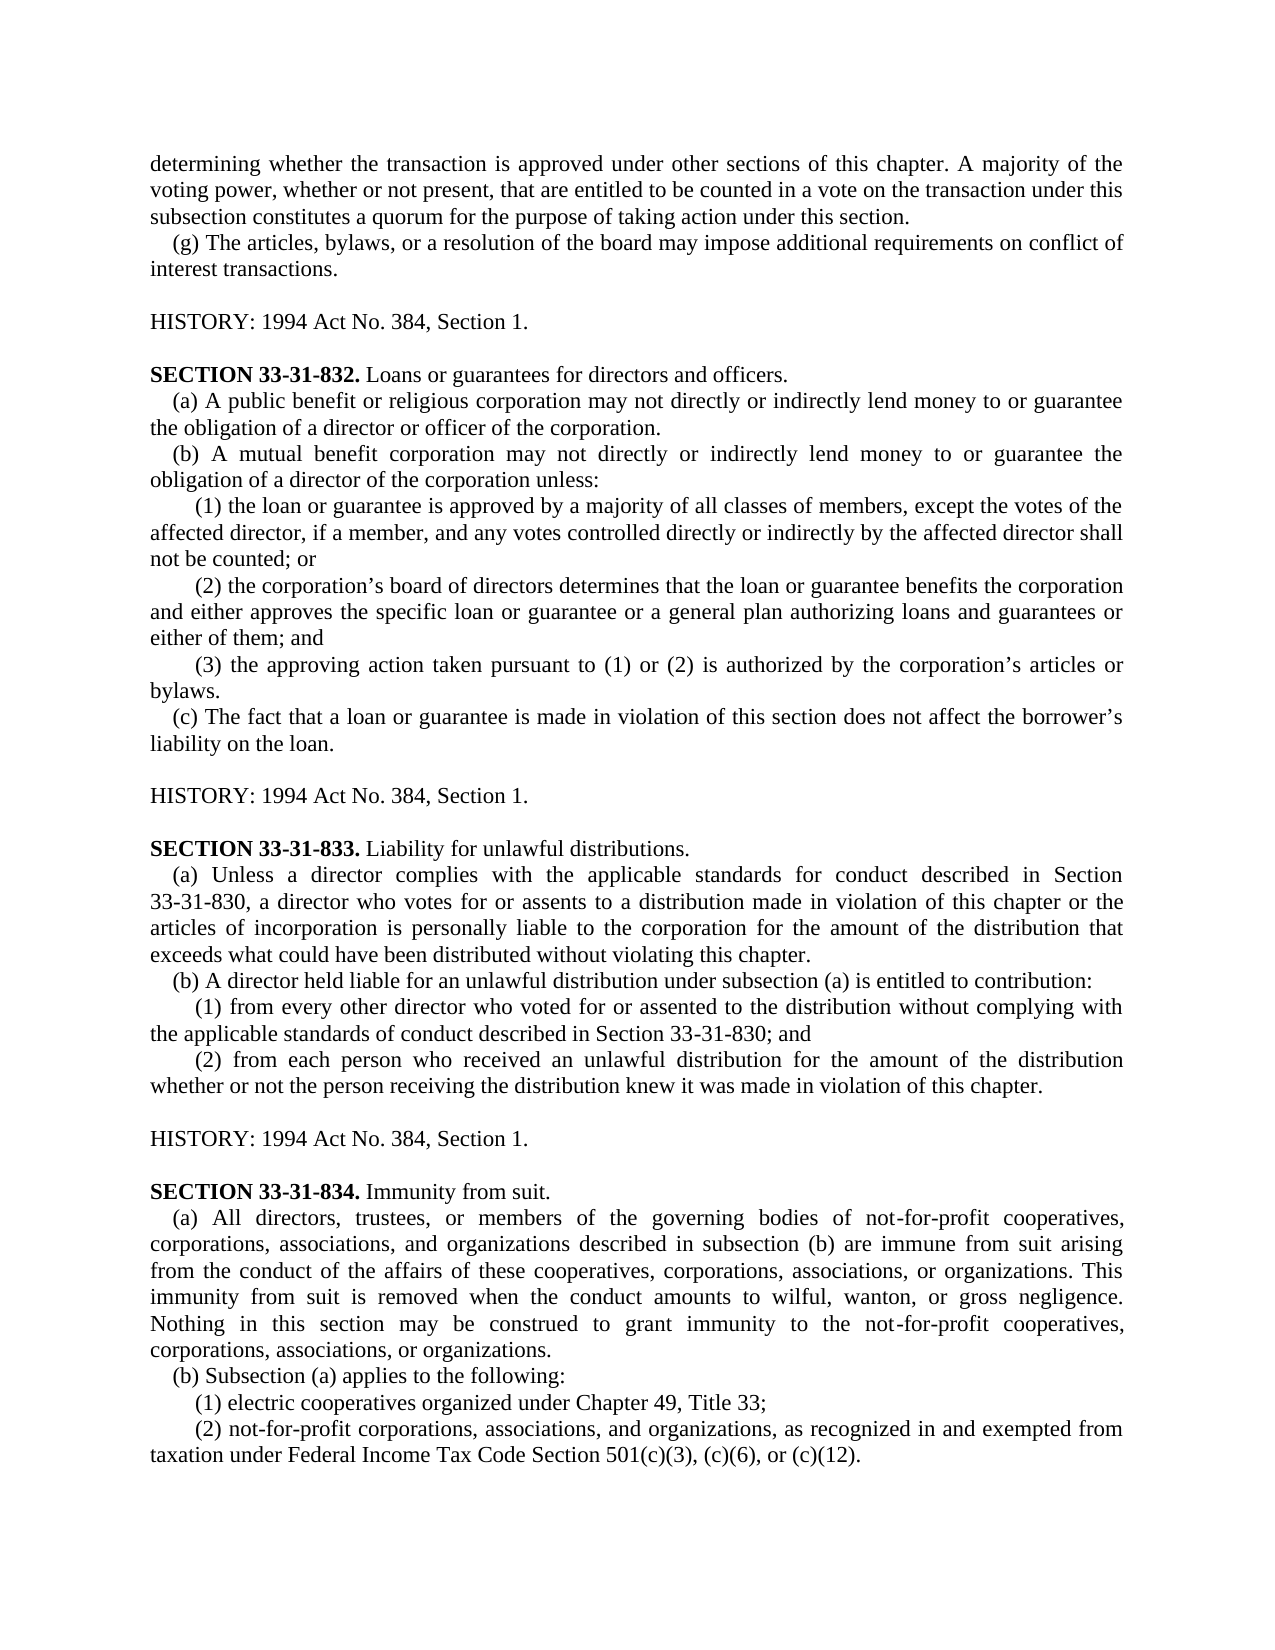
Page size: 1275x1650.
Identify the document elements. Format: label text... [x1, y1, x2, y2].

text SECTION 33-31-833. Liability for unlawful distributions. [150, 835, 1125, 862]
text (g) The articles, bylaws, or a resolution of the board may impose additional requirements on conflict of interest transactions. [150, 229, 1125, 282]
text (2) from each person who received an unlawful distribution for the amount of the distribution whether or not the person receiving the distribution knew it was made in violation of this chapter. [150, 1046, 1125, 1099]
text SECTION 33-31-832. Loans or guarantees for directors and officers. [150, 361, 1125, 387]
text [150, 150, 1125, 229]
text (2) the corporation’s board of directors determines that the loan or guarantee benefits the corporation and either approves the specific loan or guarantee or a general plan authorizing loans and guarantees or either of them; and [150, 572, 1125, 651]
text (b) A mutual benefit corporation may not directly or indirectly lend money to or guarantee the obligation of a director of the corporation unless: [150, 440, 1125, 493]
text (1) electric cooperatives organized under Chapter 49, Title 33; [150, 1389, 1125, 1415]
text (a) Unless a director complies with the applicable standards for conduct described in Section 33-31-830, a director who votes for or assents to a distribution made in violation of this chapter or the articles of incorporation is personally liable to the corporation for the amount of the distribution that exceeds what could have been distributed without violating this chapter. [150, 862, 1125, 967]
text (1) from every other director who voted for or assented to the distribution without complying with the applicable standards of conduct described in Section 33-31-830; and [150, 993, 1125, 1046]
text SECTION 33-31-834. Immunity from suit. [150, 1178, 1125, 1204]
text HISTORY: 1994 Act No. 384, Section 1. [150, 1125, 1125, 1151]
text (1) the loan or guarantee is approved by a majority of all classes of members, except the votes of the affected director, if a member, and any votes controlled directly or indirectly by the affected director shall not be counted; or [150, 493, 1125, 572]
text (2) not-for-profit corporations, associations, and organizations, as recognized in and exempted from taxation under Federal Income Tax Code Section 501(c)(3), (c)(6), or (c)(12). [150, 1415, 1125, 1468]
text (3) the approving action taken pursuant to (1) or (2) is authorized by the corporation’s articles or bylaws. [150, 651, 1125, 703]
text (c) The fact that a loan or guarantee is made in violation of this section does not affect the borrower’s liability on the loan. [150, 703, 1125, 756]
text (a) A public benefit or religious corporation may not directly or indirectly lend money to or guarantee the obligation of a director or officer of the corporation. [150, 387, 1125, 440]
text (b) A director held liable for an unlawful distribution under subsection (a) is entitled to contribution: [150, 967, 1125, 993]
text HISTORY: 1994 Act No. 384, Section 1. [150, 308, 1125, 334]
text HISTORY: 1994 Act No. 384, Section 1. [150, 782, 1125, 809]
text (b) Subsection (a) applies to the following: [150, 1362, 1125, 1389]
text (a) All directors, trustees, or members of the governing bodies of not-for-profit cooperatives, corporations, associations, and organizations described in subsection (b) are immune from suit arising from the conduct of the affairs of these cooperatives, corporations, associations, or organizations. This immunity from suit is removed when the conduct amounts to wilful, wanton, or gross negligence. Nothing in this section may be construed to grant immunity to the not-for-profit cooperatives, corporations, associations, or organizations. [150, 1204, 1125, 1362]
